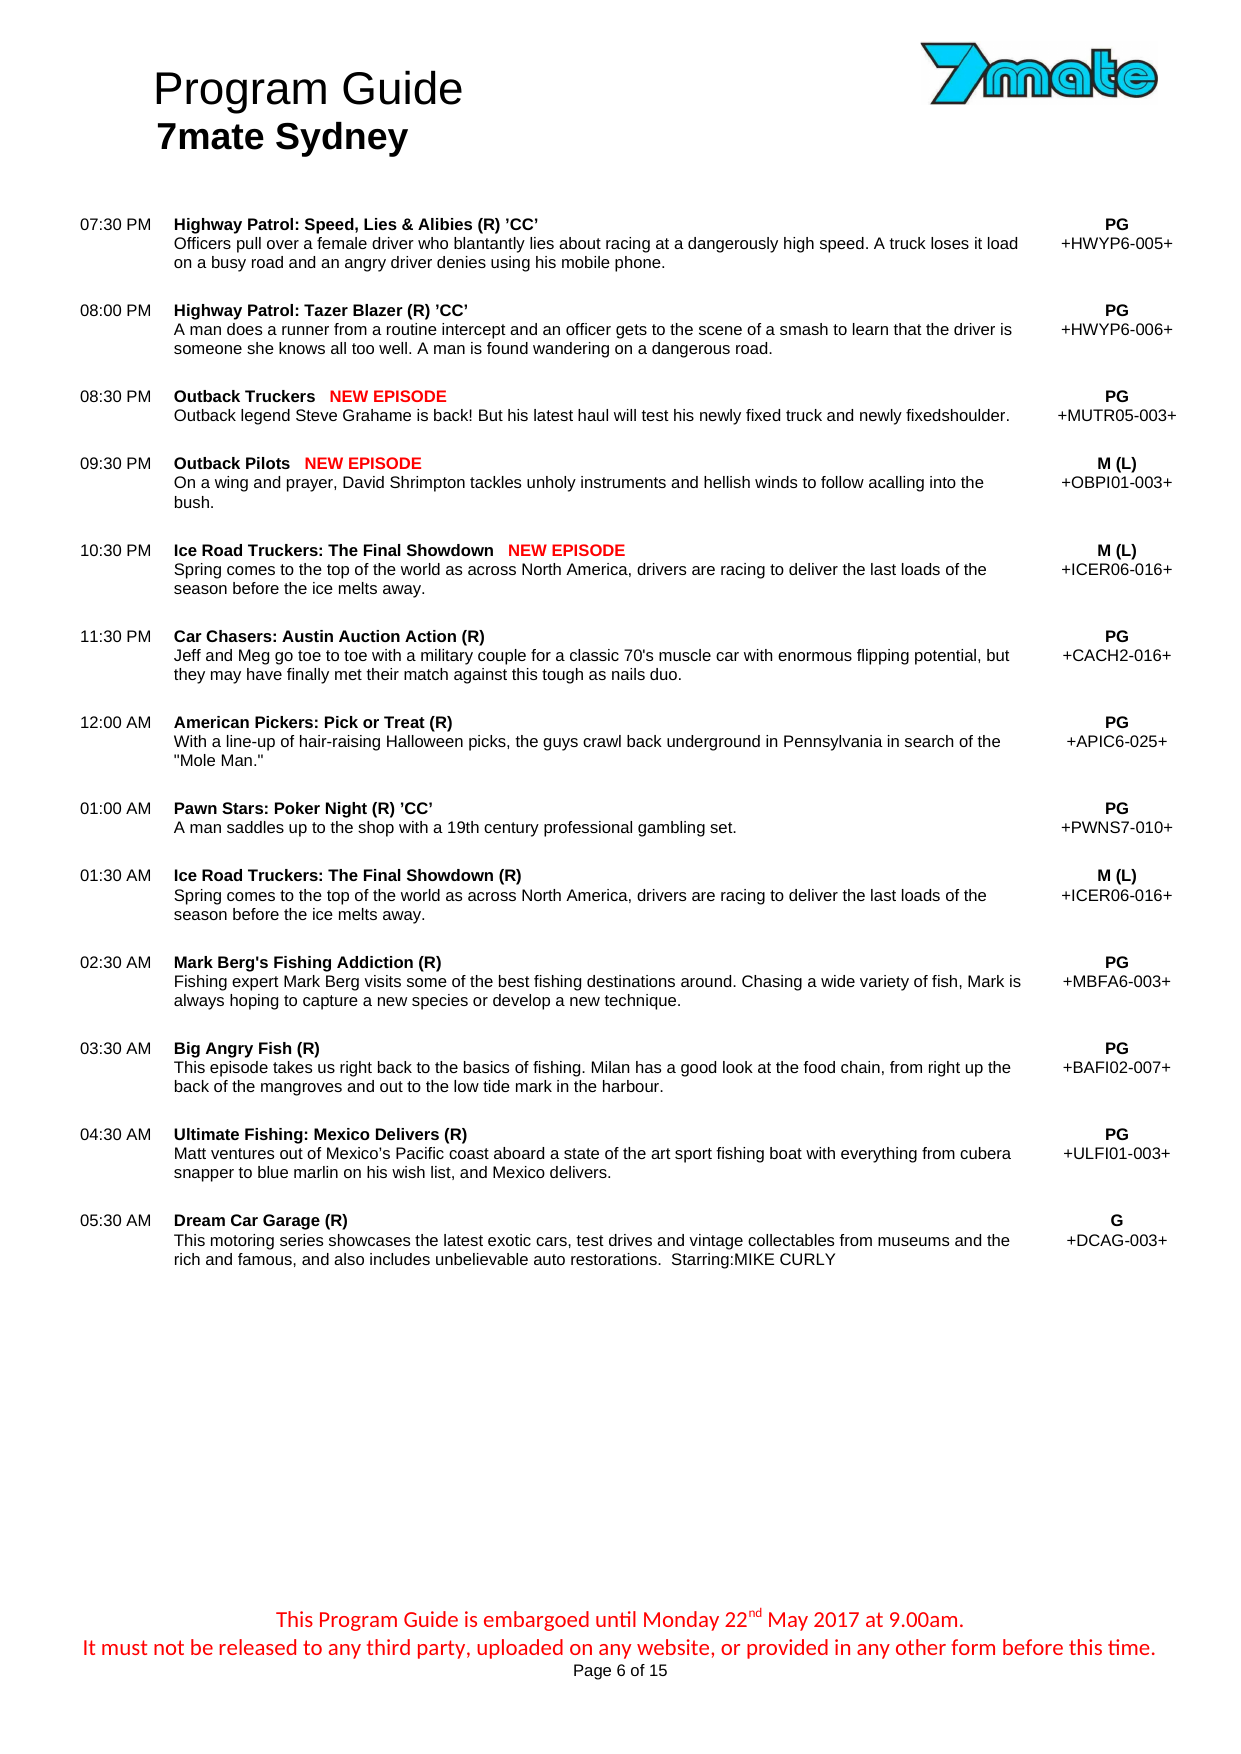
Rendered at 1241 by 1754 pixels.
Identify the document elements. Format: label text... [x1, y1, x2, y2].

table_header 01:00 AM [63, 799, 162, 837]
table_header Mark Berg's Fishing Addiction (R) Fishing expert Mark Berg visits some of the best fishing destinations around. Chasing a wide variety of fish, Mark is always hoping to capture a new species or develop a new technique. [163, 953, 1033, 1010]
table_header PG +PWNS7-010+ [1034, 799, 1200, 837]
table_header M (L) +OBPI01-003+ [1034, 454, 1200, 512]
table_header Outback Pilots NEW EPISODE On a wing and prayer, David Shrimpton tackles unholy instruments and hellish winds to follow acalling into the bush. [163, 454, 1033, 512]
table_header Outback Truckers NEW EPISODE Outback legend Steve Grahame is back! But his latest haul will test his newly fixed truck and newly fixedshoulder. [163, 387, 1033, 425]
table_header PG +BAFI02-007+ [1034, 1039, 1200, 1096]
table_header PG +APIC6-025+ [1034, 713, 1200, 770]
table_header Ultimate Fishing: Mexico Delivers (R) Matt ventures out of Mexico’s Pacific coast aboard a state of the art sport fishing boat with everything from cubera snapper to blue marlin on his wish list, and Mexico delivers. [163, 1125, 1033, 1182]
table_header M (L) +ICER06-016+ [1034, 540, 1200, 598]
table_header PG +CACH2-016+ [1034, 627, 1200, 684]
table_header Dream Car Garage (R) This motoring series showcases the latest exotic cars, test drives and vintage collectables from museums and the rich and famous, and also includes unbelievable auto restorations. Starring:MIKE CURLY [163, 1211, 1033, 1269]
table_header 12:00 AM [63, 713, 162, 770]
table_header Ice Road Truckers: The Final Showdown NEW EPISODE Spring comes to the top of the world as across North America, drivers are racing to deliver the last loads of the season before the ice melts away. [163, 540, 1033, 598]
table_header 10:30 PM [63, 540, 162, 598]
table_header M (L) +ICER06-016+ [1034, 866, 1200, 924]
table_header 11:30 PM [63, 627, 162, 684]
table_header American Pickers: Pick or Treat (R) With a line-up of hair-raising Halloween picks, the guys crawl back underground in Pennsylvania in search of the "Mole Man." [163, 713, 1033, 770]
table_header PG +HWYP6-005+ [1034, 215, 1200, 272]
table_header Big Angry Fish (R) This episode takes us right back to the basics of fishing. Milan has a good look at the food chain, from right up the back of the mangroves and out to the low tide mark in the harbour. [163, 1039, 1033, 1096]
table_header Pawn Stars: Poker Night (R) ’CC’ A man saddles up to the shop with a 19th century professional gambling set. [163, 799, 1033, 837]
table_header Highway Patrol: Tazer Blazer (R) ’CC’ A man does a runner from a routine intercept and an officer gets to the scene of a smash to learn that the driver is someone she knows all too well. A man is found wandering on a dangerous road. [163, 301, 1033, 358]
table_header PG +MUTR05-003+ [1034, 387, 1200, 425]
table_header 03:30 AM [63, 1039, 162, 1096]
table_header 01:30 AM [63, 866, 162, 924]
table_header 02:30 AM [63, 953, 162, 1010]
table_header 05:30 AM [63, 1211, 162, 1269]
table_header Highway Patrol: Speed, Lies & Alibies (R) ’CC’ Officers pull over a female driver who blantantly lies about racing at a dangerously high speed. A truck loses it load on a busy road and an angry driver denies using his mobile phone. [163, 215, 1033, 272]
table_header PG +ULFI01-003+ [1034, 1125, 1200, 1182]
table_header PG +MBFA6-003+ [1034, 953, 1200, 1010]
table_header 09:30 PM [63, 454, 162, 512]
table_header PG +HWYP6-006+ [1034, 301, 1200, 358]
table_header Ice Road Truckers: The Final Showdown (R) Spring comes to the top of the world as across North America, drivers are racing to deliver the last loads of the season before the ice melts away. [163, 866, 1033, 924]
table_header 08:00 PM [63, 301, 162, 358]
table_header 07:30 PM [63, 215, 162, 272]
table_header Car Chasers: Austin Auction Action (R) Jeff and Meg go toe to toe with a military couple for a classic 70's muscle car with enormous flipping potential, but they may have finally met their match against this tough as nails duo. [163, 627, 1033, 684]
picture [920, 41, 1159, 105]
table_header 04:30 AM [63, 1125, 162, 1182]
table_header 08:30 PM [63, 387, 162, 425]
table_header G +DCAG-003+ [1034, 1211, 1200, 1269]
